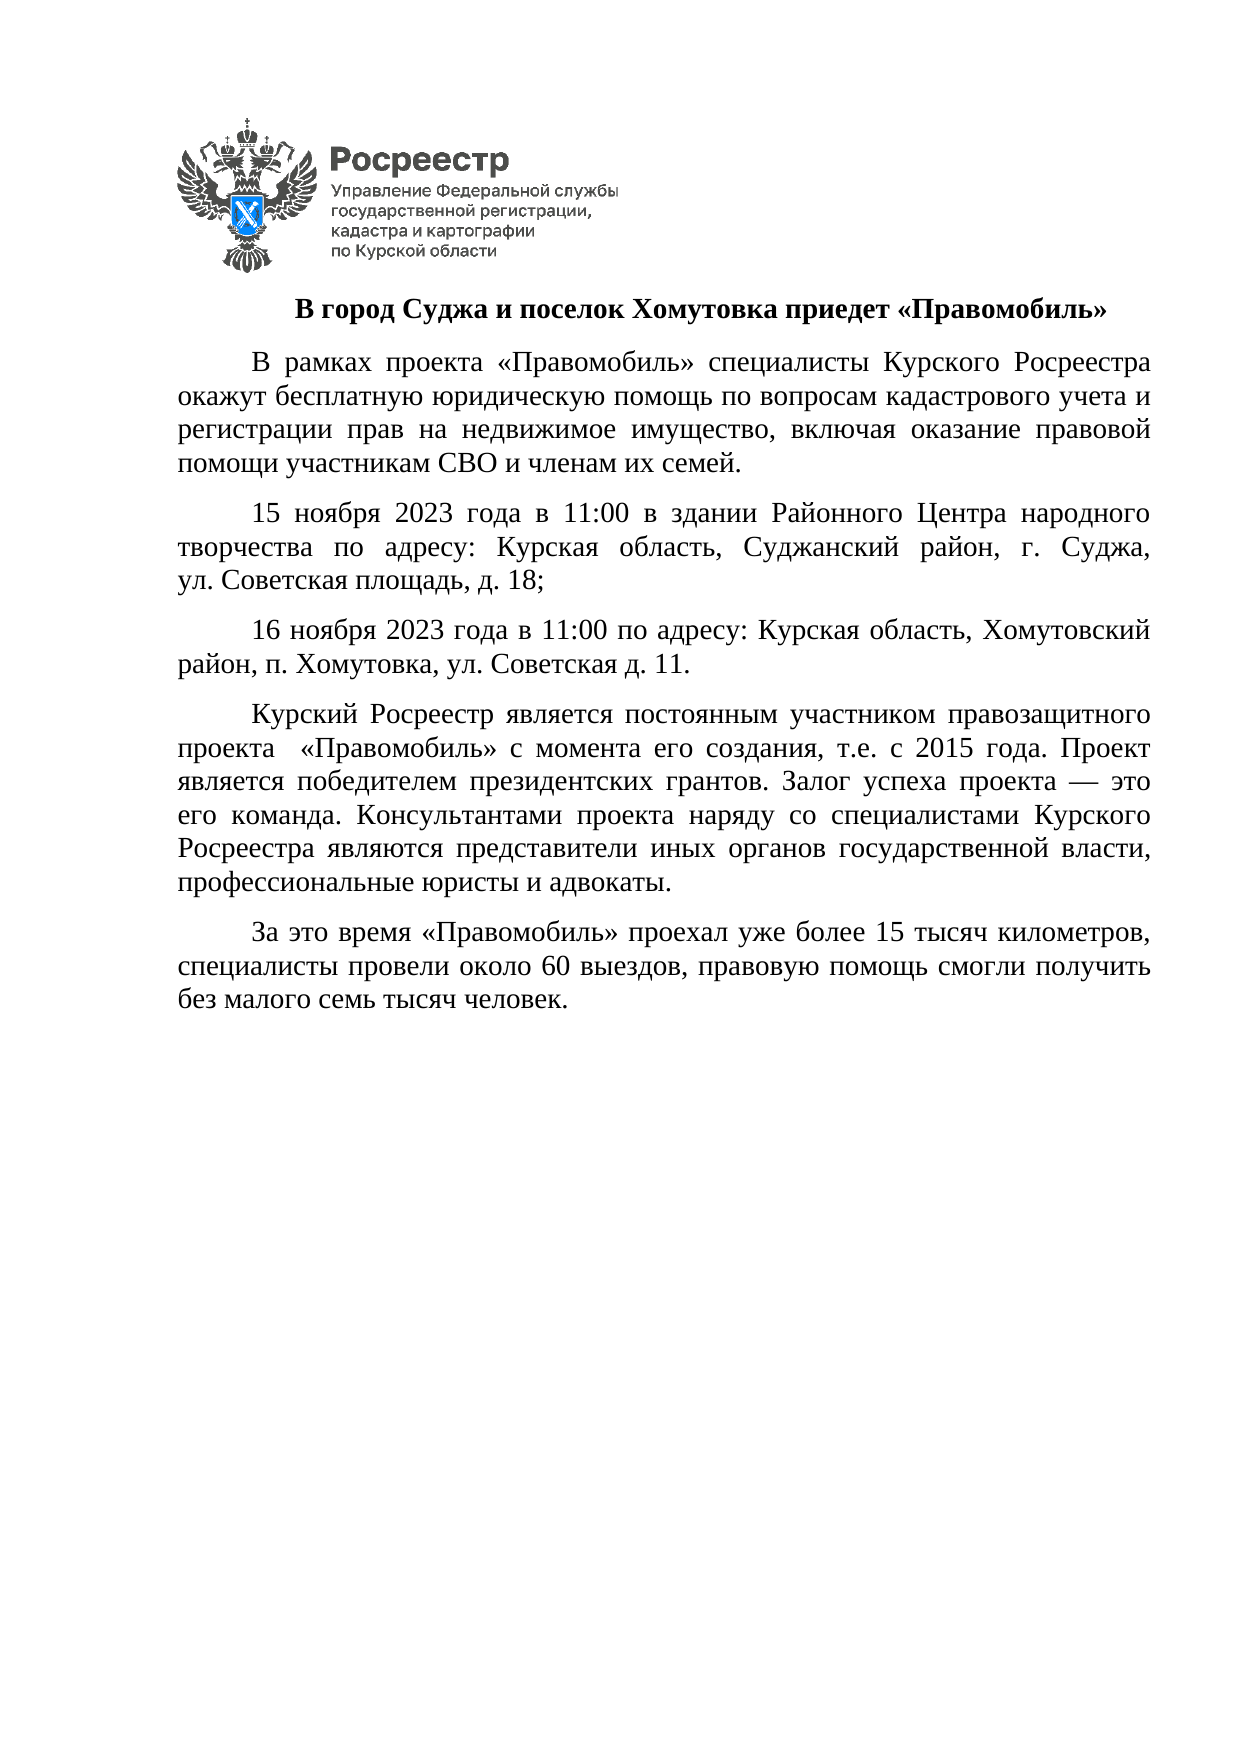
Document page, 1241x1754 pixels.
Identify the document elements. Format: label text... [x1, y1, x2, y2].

text 15 ноября 2023 года в 11:00 в здании Районного Центра народного творчества по адресу: Курская область, Суджанский район, г. Суджа, ул. Советская площадь, д. 18; [177, 495, 1152, 596]
text 16 ноября 2023 года в 11:00 по адресу: Курская область, Хомутовский район, п. Хомутовка, ул. Советская д. 11. [177, 612, 1152, 679]
picture [177, 118, 618, 273]
text В город Суджа и поселок Хомутовка приедет «Правомобиль» [177, 292, 1152, 325]
text Курский Росреестр является постоянным участником правозащитного проекта «Правомобиль» с момента его создания, т.е. с 2015 года. Проект является победителем президентских грантов. Залог успеха проекта — это его команда. Консультантами проекта наряду со специалистами Курского Росреестра являются представители иных органов государственной власти, профессиональные юристы и адвокаты. [177, 696, 1152, 897]
text В рамках проекта «Правомобиль» специалисты Курского Росреестра окажут бесплатную юридическую помощь по вопросам кадастрового учета и регистрации прав на недвижимое имущество, включая оказание правовой помощи участникам СВО и членам их семей. [177, 344, 1152, 478]
text За это время «Правомобиль» проехал уже более 15 тысяч километров, специалисты провели около 60 выездов, правовую помощь смогли получить без малого семь тысяч человек. [177, 914, 1152, 1015]
